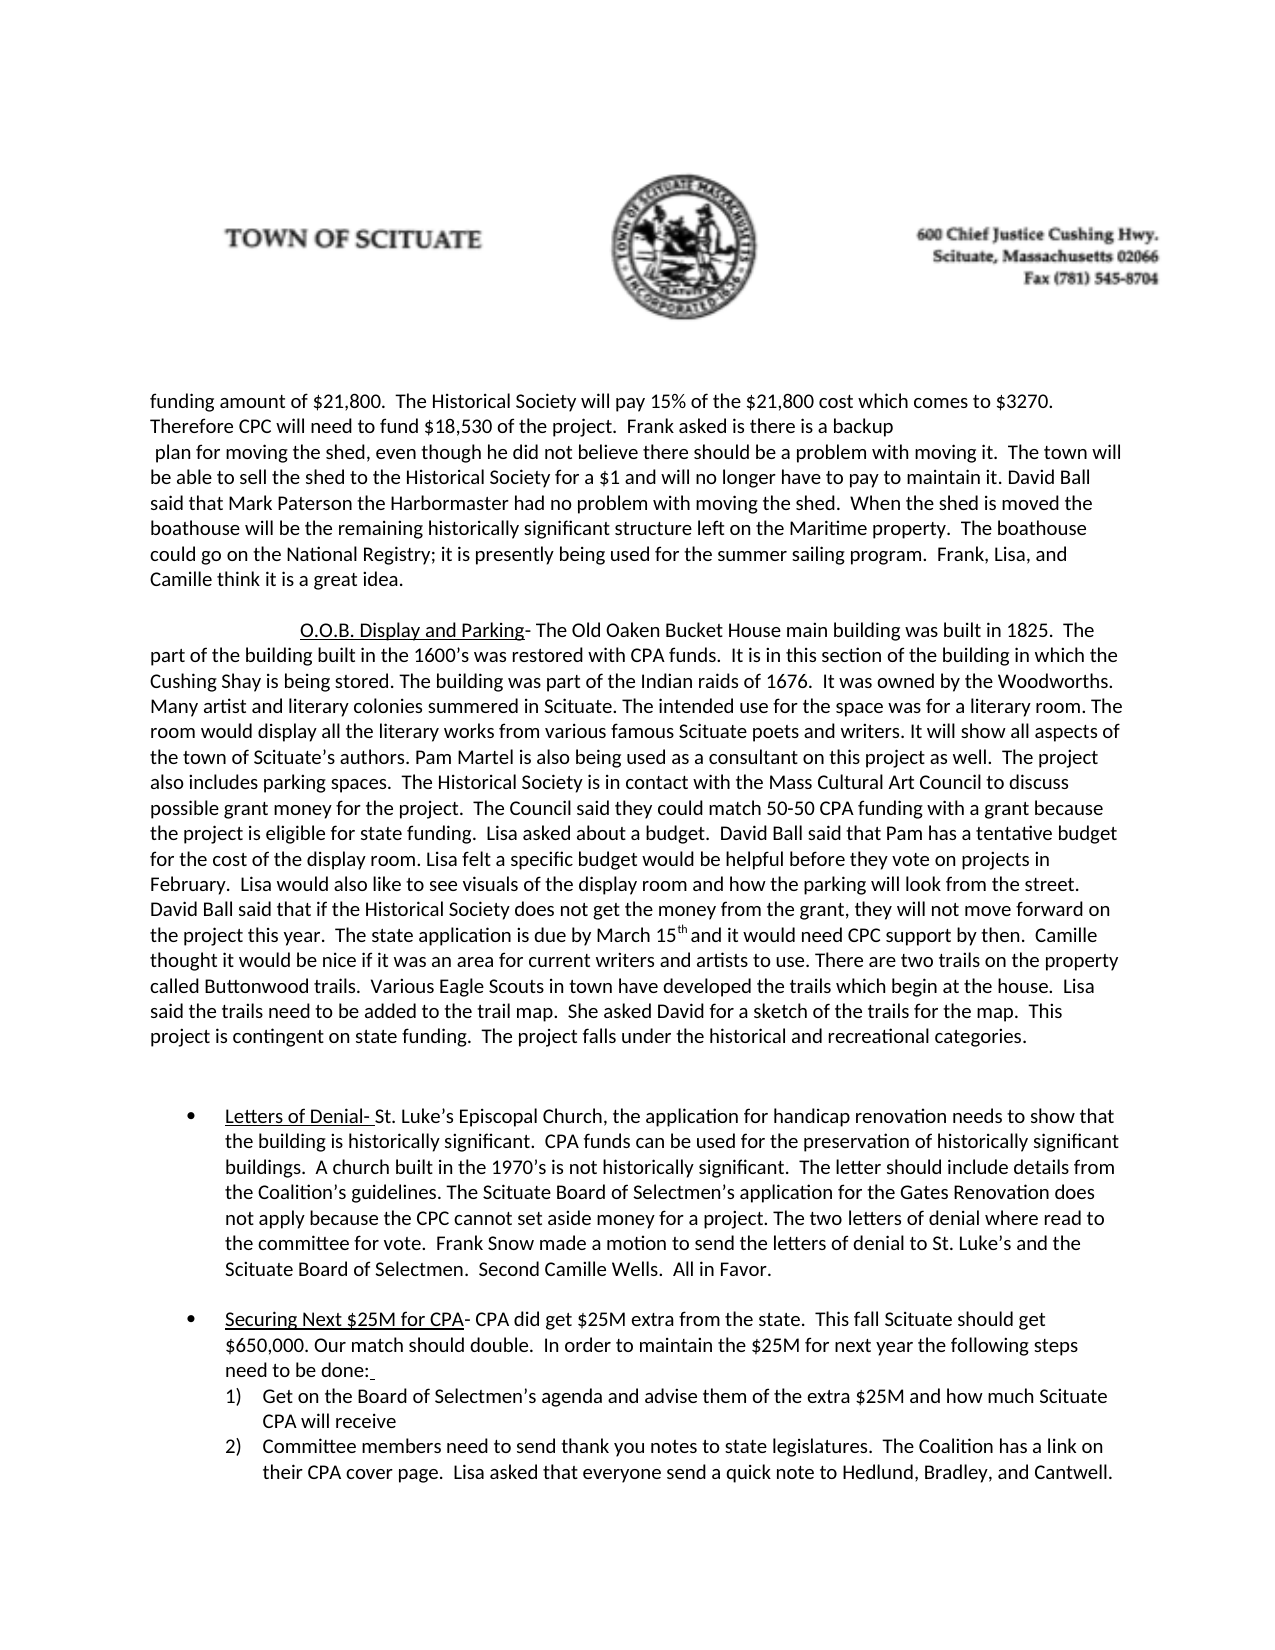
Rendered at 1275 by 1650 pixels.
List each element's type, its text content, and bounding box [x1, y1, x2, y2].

list Get on the Board of Selectmen’s agenda and advise them of the extra $25M and how much Scituate CPA will receive [225, 1383, 1125, 1434]
list Securing Next $25M for CPA- CPA did get $25M extra from the state. This fall Scituate should get $650,000. Our match should double. In order to maintain the $25M for next year the following steps need to be done: [187, 1307, 1125, 1383]
list Letters of Denial- St. Luke’s Episcopal Church, the application for handicap renovation needs to show that the building is historically significant. CPA funds can be used for the preservation of historically significant buildings. A church built in the 1970’s is not historically significant. The letter should include details from the Coalition’s guidelines. The Scituate Board of Selectmen’s application for the Gates Renovation does not apply because the CPC cannot set aside money for a project. The two letters of denial where read to the committee for vote. Frank Snow made a motion to send the letters of denial to St. Luke’s and the Scituate Board of Selectmen. Second Camille Wells. All in Favor. [187, 1103, 1125, 1281]
list Committee members need to send thank you notes to state legislatures. The Coalition has a link on their CPA cover page. Lisa asked that everyone send a quick note to Hedlund, Bradley, and Cantwell. [225, 1434, 1125, 1484]
text O.O.B. Display and Parking- The Old Oaken Bucket House main building was built in 1825. The part of the building built in the 1600’s was restored with CPA funds. It is in this section of the building in which the Cushing Shay is being stored. The building was part of the Indian raids of 1676. It was owned by the Woodworths. Many artist and literary colonies summered in Scituate. The intended use for the space was for a literary room. The room would display all the literary works from various famous Scituate poets and writers. It will show all aspects of the town of Scituate’s authors. Pam Martel is also being used as a consultant on this project as well. The project also includes parking spaces. The Historical Society is in contact with the Mass Cultural Art Council to discuss possible grant money for the project. The Council said they could match 50-50 CPA funding with a grant because the project is eligible for state funding. Lisa asked about a budget. David Ball said that Pam has a tentative budget for the cost of the display room. Lisa felt a specific budget would be helpful before they vote on projects in February. Lisa would also like to see visuals of the display room and how the parking will look from the street. David Ball said that if the Historical Society does not get the money from the grant, they will not move forward on the project this year. The state application is due by March 15th and it would need CPC support by then. Camille thought it would be nice if it was an area for current writers and artists to use. There are two trails on the property called Buttonwood trails. Various Eagle Scouts in town have developed the trails which begin at the house. Lisa said the trails need to be added to the trail map. She asked David for a sketch of the trails for the map. This project is contingent on state funding. The project falls under the historical and recreational categories. [150, 617, 1125, 1049]
text plan for moving the shed, even though he did not believe there should be a problem with moving it. The town will be able to sell the shed to the Historical Society for a $1 and will no longer have to pay to maintain it. David Ball said that Mark Paterson the Harbormaster had no problem with moving the shed. When the shed is moved the boathouse will be the remaining historically significant structure left on the Maritime property. The boathouse could go on the National Registry; it is presently being used for the summer sailing program. Frank, Lisa, and Camille think it is a great idea. [150, 439, 1125, 592]
picture [150, 133, 1275, 389]
